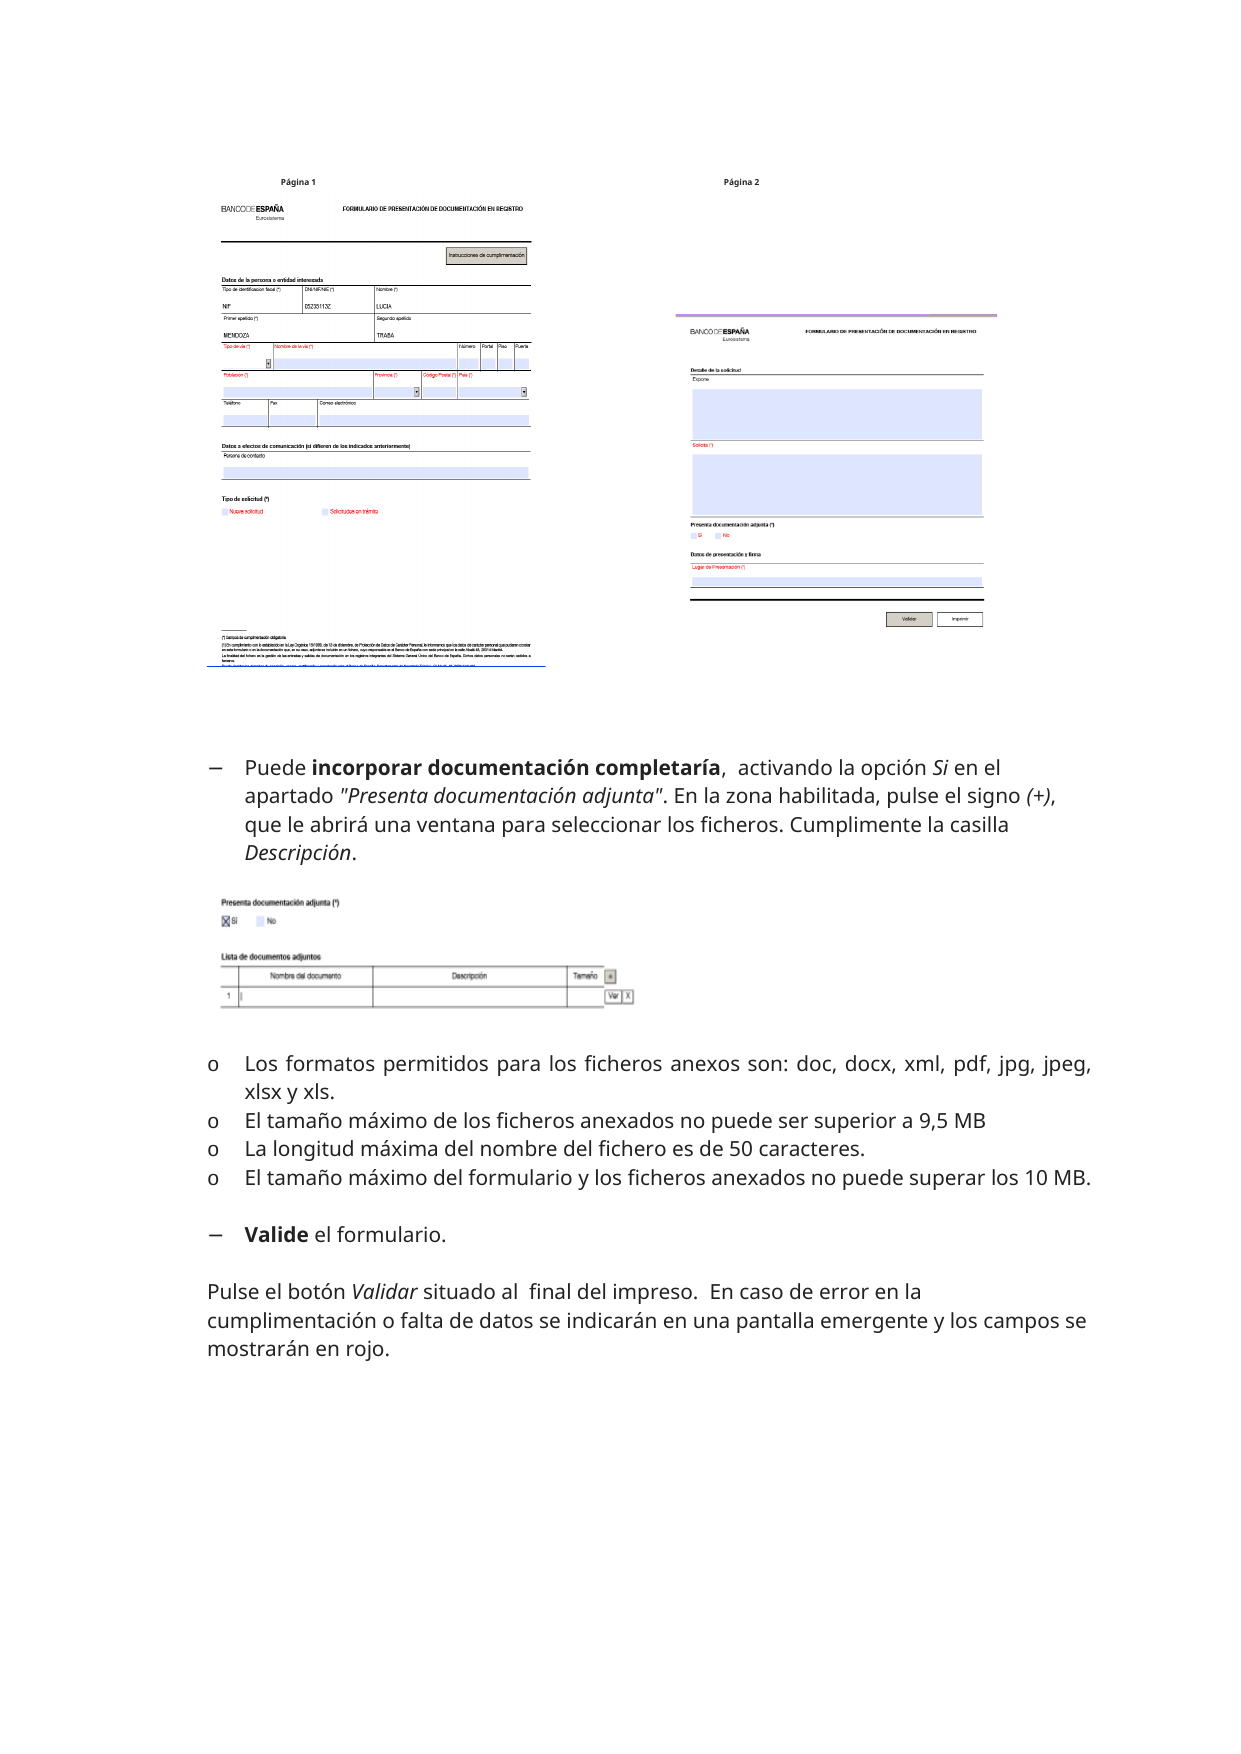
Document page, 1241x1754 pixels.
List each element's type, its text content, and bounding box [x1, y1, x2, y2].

picture [206, 187, 546, 667]
list El tamaño máximo del formulario y los ficheros anexados no puede superar los 10 MB. [207, 1163, 1092, 1191]
picture [675, 314, 998, 667]
list La longitud máxima del nombre del fichero es de 50 caracteres. [207, 1134, 1092, 1163]
list Valide el formulario. [207, 1220, 1092, 1248]
list Los formatos permitidos para los ficheros anexos son: doc, docx, xml, pdf, jpg, jpeg, xlsx y xls. [207, 1049, 1092, 1106]
picture [206, 896, 646, 1020]
list El tamaño máximo de los ficheros anexados no puede ser superior a 9,5 MB [207, 1106, 1092, 1134]
list Puede incorporar documentación completaría, activando la opción Si en el apartado "Presenta documentación adjunta". En la zona habilitada, pulse el signo (+), que le abrirá una ventana para seleccionar los ficheros. Cumplimente la casilla Descripción. [207, 753, 1092, 867]
text Pulse el botón Validar situado al final del impreso. En caso de error en la cumplimentación o falta de datos se indicarán en una pantalla emergente y los campos se mostrarán en rojo. [207, 1277, 1092, 1363]
